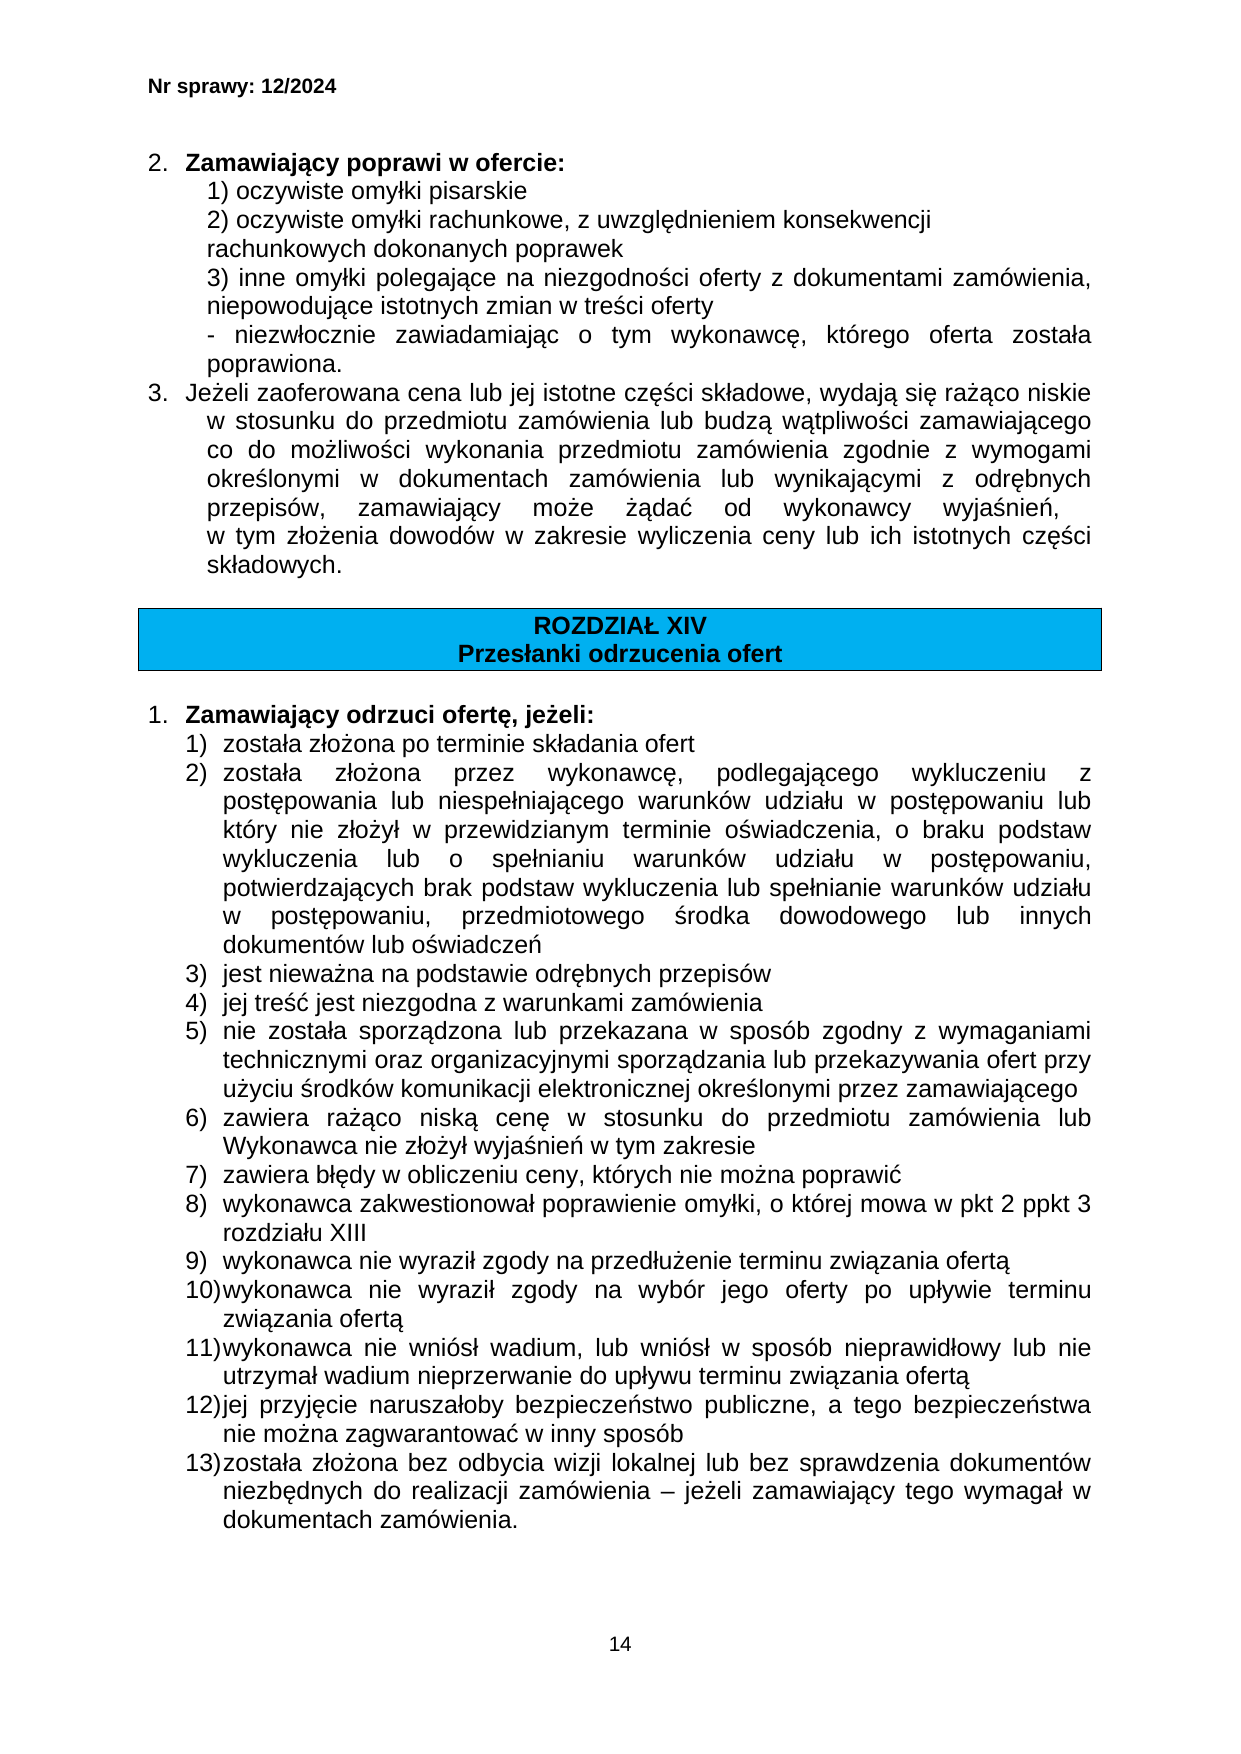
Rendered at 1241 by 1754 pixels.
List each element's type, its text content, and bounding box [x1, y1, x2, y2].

list 2) oczywiste omyłki rachunkowe, z uwzględnieniem konsekwencji rachunkowych dokonanych poprawek [207, 205, 1093, 263]
list została złożona po terminie składania ofert [185, 729, 1093, 758]
list Jeżeli zaoferowana cena lub jej istotne części składowe, wydają się rażąco niskie w stosunku do przedmiotu zamówienia lub budzą wątpliwości zamawiającego co do możliwości wykonania przedmiotu zamówienia zgodnie z wymogami określonymi w dokumentach zamówienia lub wynikającymi z odrębnych przepisów, zamawiający może żądać od wykonawcy wyjaśnień, w tym złożenia dowodów w zakresie wyliczenia ceny lub ich istotnych części składowych. [148, 378, 1093, 579]
list została złożona przez wykonawcę, podlegającego wykluczeniu z postępowania lub niespełniającego warunków udziału w postępowaniu lub który nie złożył w przewidzianym terminie oświadczenia, o braku podstaw wykluczenia lub o spełnianiu warunków udziału w postępowaniu, potwierdzających brak podstaw wykluczenia lub spełnianie warunków udziału w postępowaniu, przedmiotowego środka dowodowego lub innych dokumentów lub oświadczeń [185, 758, 1093, 959]
list została złożona bez odbycia wizji lokalnej lub bez sprawdzenia dokumentów niezbędnych do realizacji zamówienia – jeżeli zamawiający tego wymagał w dokumentach zamówienia. [185, 1448, 1093, 1534]
list 3) inne omyłki polegające na niezgodności oferty z dokumentami zamówienia, niepowodujące istotnych zmian w treści oferty [207, 263, 1093, 320]
list - niezwłocznie zawiadamiając o tym wykonawcę, którego oferta została poprawiona. [207, 320, 1093, 378]
list Zamawiający odrzuci ofertę, jeżeli: [148, 700, 1093, 729]
list wykonawca nie wyraził zgody na przedłużenie terminu związania ofertą [185, 1246, 1093, 1275]
list wykonawca zakwestionował poprawienie omyłki, o której mowa w pkt 2 ppkt 3 rozdziału XIII [185, 1189, 1093, 1246]
list jest nieważna na podstawie odrębnych przepisów [185, 959, 1093, 988]
list zawiera błędy w obliczeniu ceny, których nie można poprawić [185, 1160, 1093, 1189]
list wykonawca nie wniósł wadium, lub wniósł w sposób nieprawidłowy lub nie utrzymał wadium nieprzerwanie do upływu terminu związania ofertą [185, 1333, 1093, 1390]
list 1) oczywiste omyłki pisarskie [207, 176, 1093, 205]
list nie została sporządzona lub przekazana w sposób zgodny z wymaganiami technicznymi oraz organizacyjnymi sporządzania lub przekazywania ofert przy użyciu środków komunikacji elektronicznej określonymi przez zamawiającego [185, 1016, 1093, 1103]
list wykonawca nie wyraził zgody na wybór jego oferty po upływie terminu związania ofertą [185, 1275, 1093, 1333]
list zawiera rażąco niską cenę w stosunku do przedmiotu zamówienia lub Wykonawca nie złożył wyjaśnień w tym zakresie [185, 1103, 1093, 1160]
subtitle ROZDZIAŁ XIV [139, 609, 1101, 636]
list jej przyjęcie naruszałoby bezpieczeństwo publiczne, a tego bezpieczeństwa nie można zagwarantować w inny sposób [185, 1390, 1093, 1448]
list jej treść jest niezgodna z warunkami zamówienia [185, 988, 1093, 1016]
subtitle Przesłanki odrzucenia ofert [139, 636, 1101, 670]
list Zamawiający poprawi w ofercie: [148, 148, 1093, 176]
